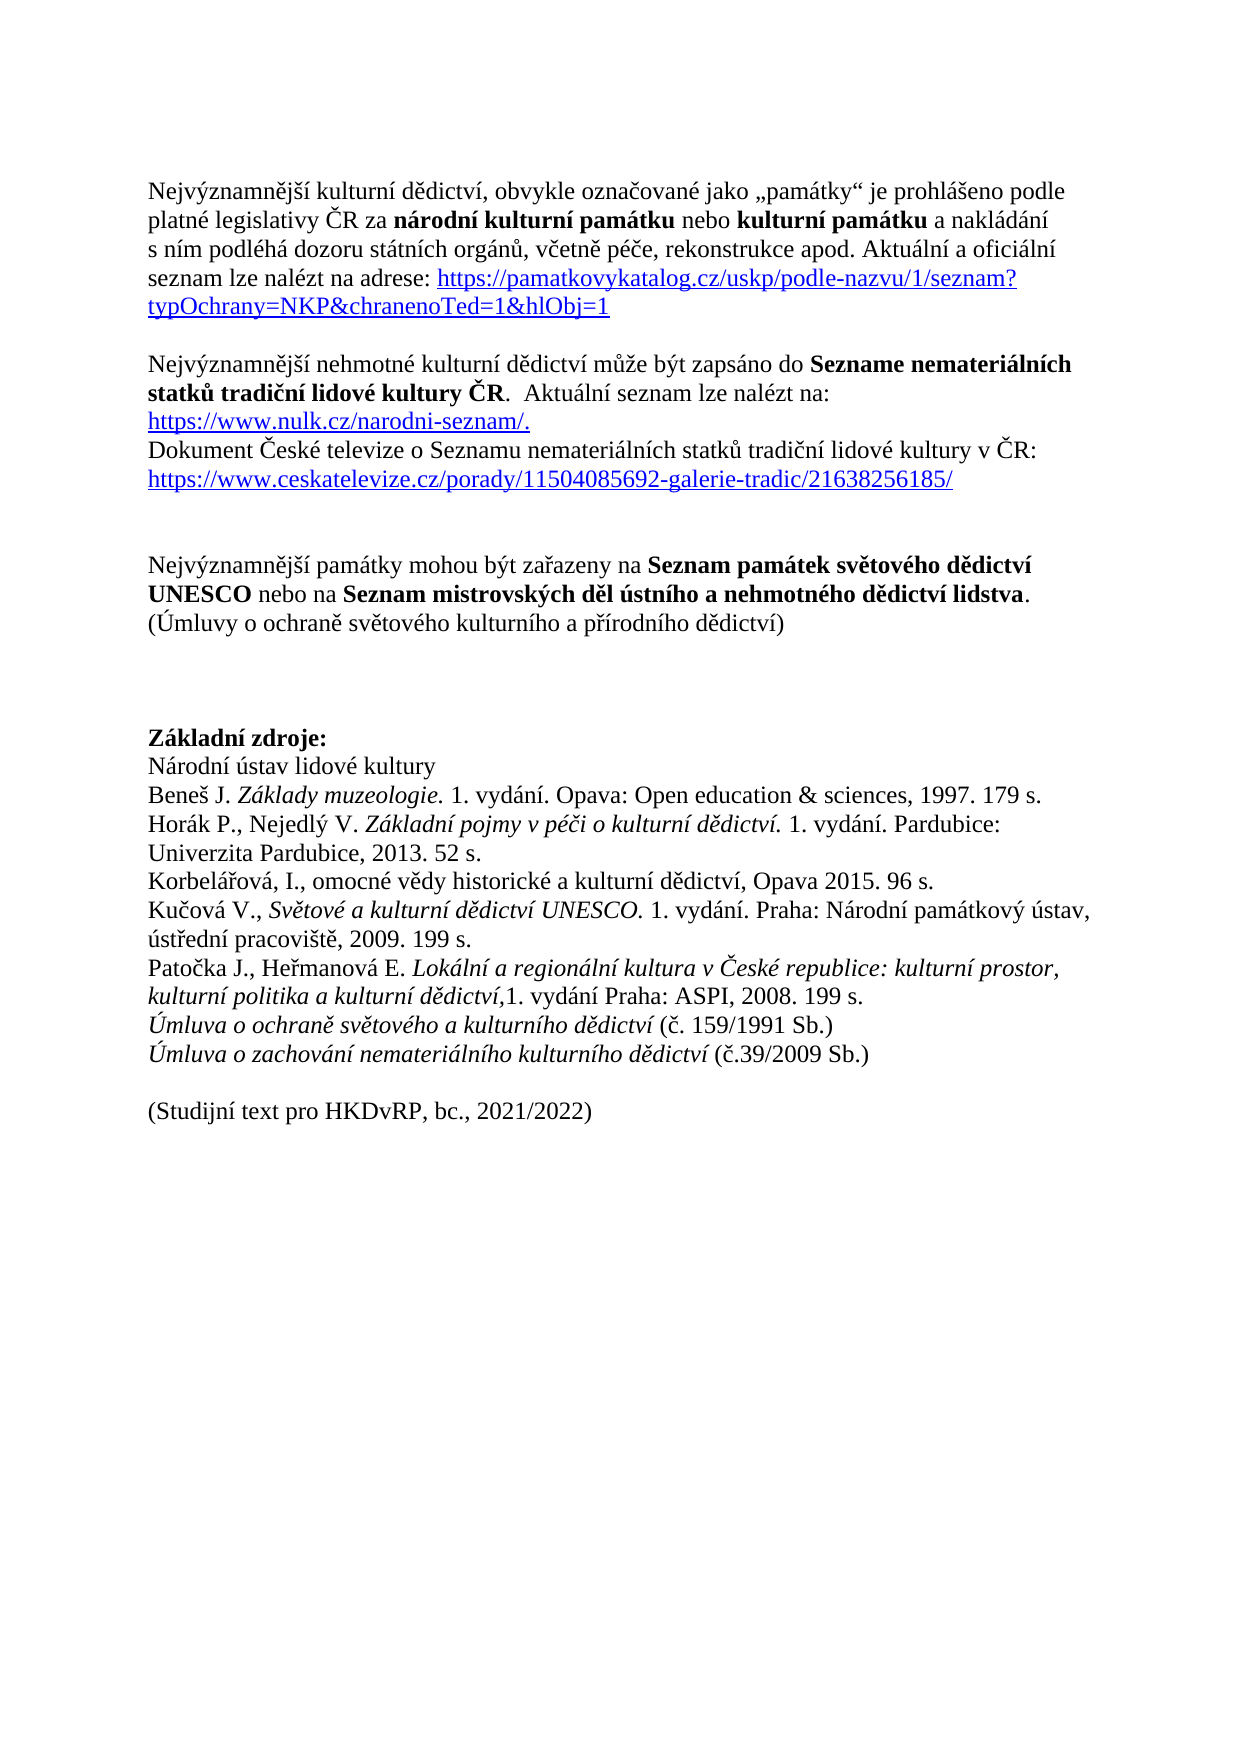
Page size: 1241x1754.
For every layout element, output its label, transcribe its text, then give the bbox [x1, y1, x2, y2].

text Úmluva o ochraně světového a kulturního dědictví (č. 159/1991 Sb.) [148, 1010, 1093, 1039]
text Úmluva o zachování nemateriálního kulturního dědictví (č.39/2009 Sb.) [148, 1039, 1093, 1068]
text Základní zdroje: [148, 723, 1093, 751]
text Beneš J. Základy muzeologie. 1. vydání. Opava: Open education & sciences, 1997. 179 s. [148, 780, 1093, 809]
text Nejvýznamnější památky mohou být zařazeny na Seznam památek světového dědictví UNESCO nebo na Seznam mistrovských děl ústního a nehmotného dědictví lidstva. (Úmluvy o ochraně světového kulturního a přírodního dědictví) [148, 550, 1093, 636]
text (Studijní text pro HKDvRP, bc., 2021/2022) [148, 1096, 1093, 1125]
text Nejvýznamnější nehmotné kulturní dědictví může být zapsáno do Sezname nemateriálních statků tradiční lidové kultury ČR. Aktuální seznam lze nalézt na: https://www.nulk.cz/narodni-seznam/. [148, 349, 1093, 435]
text Korbelářová, I., omocné vědy historické a kulturní dědictví, Opava 2015. 96 s. [148, 866, 1093, 895]
text Nejvýznamnější kulturní dědictví, obvykle označované jako „památky“ je prohlášeno podle platné legislativy ČR za národní kulturní památku nebo kulturní památku a nakládání s ním podléhá dozoru státních orgánů, včetně péče, rekonstrukce apod. Aktuální a oficiální seznam lze nalézt na adrese: https://pamatkovykatalog.cz/uskp/podle-nazvu/1/seznam?typOchrany=NKP&chranenoTed=1&hlObj=1 [148, 176, 1093, 320]
text Patočka J., Heřmanová E. Lokální a regionální kultura v České republice: kulturní prostor, kulturní politika a kulturní dědictví,1. vydání Praha: ASPI, 2008. 199 s. [148, 953, 1093, 1010]
text Dokument České televize o Seznamu nemateriálních statků tradiční lidové kultury v ČR: [148, 435, 1093, 464]
text Národní ústav lidové kultury [148, 751, 1093, 780]
text Kučová V., Světové a kulturní dědictví UNESCO. 1. vydání. Praha: Národní památkový ústav, ústřední pracoviště, 2009. 199 s. [148, 895, 1093, 953]
text https://www.ceskatelevize.cz/porady/11504085692-galerie-tradic/21638256185/ [148, 464, 1093, 493]
text Horák P., Nejedlý V. Základní pojmy v péči o kulturní dědictví. 1. vydání. Pardubice: Univerzita Pardubice, 2013. 52 s. [148, 809, 1093, 866]
